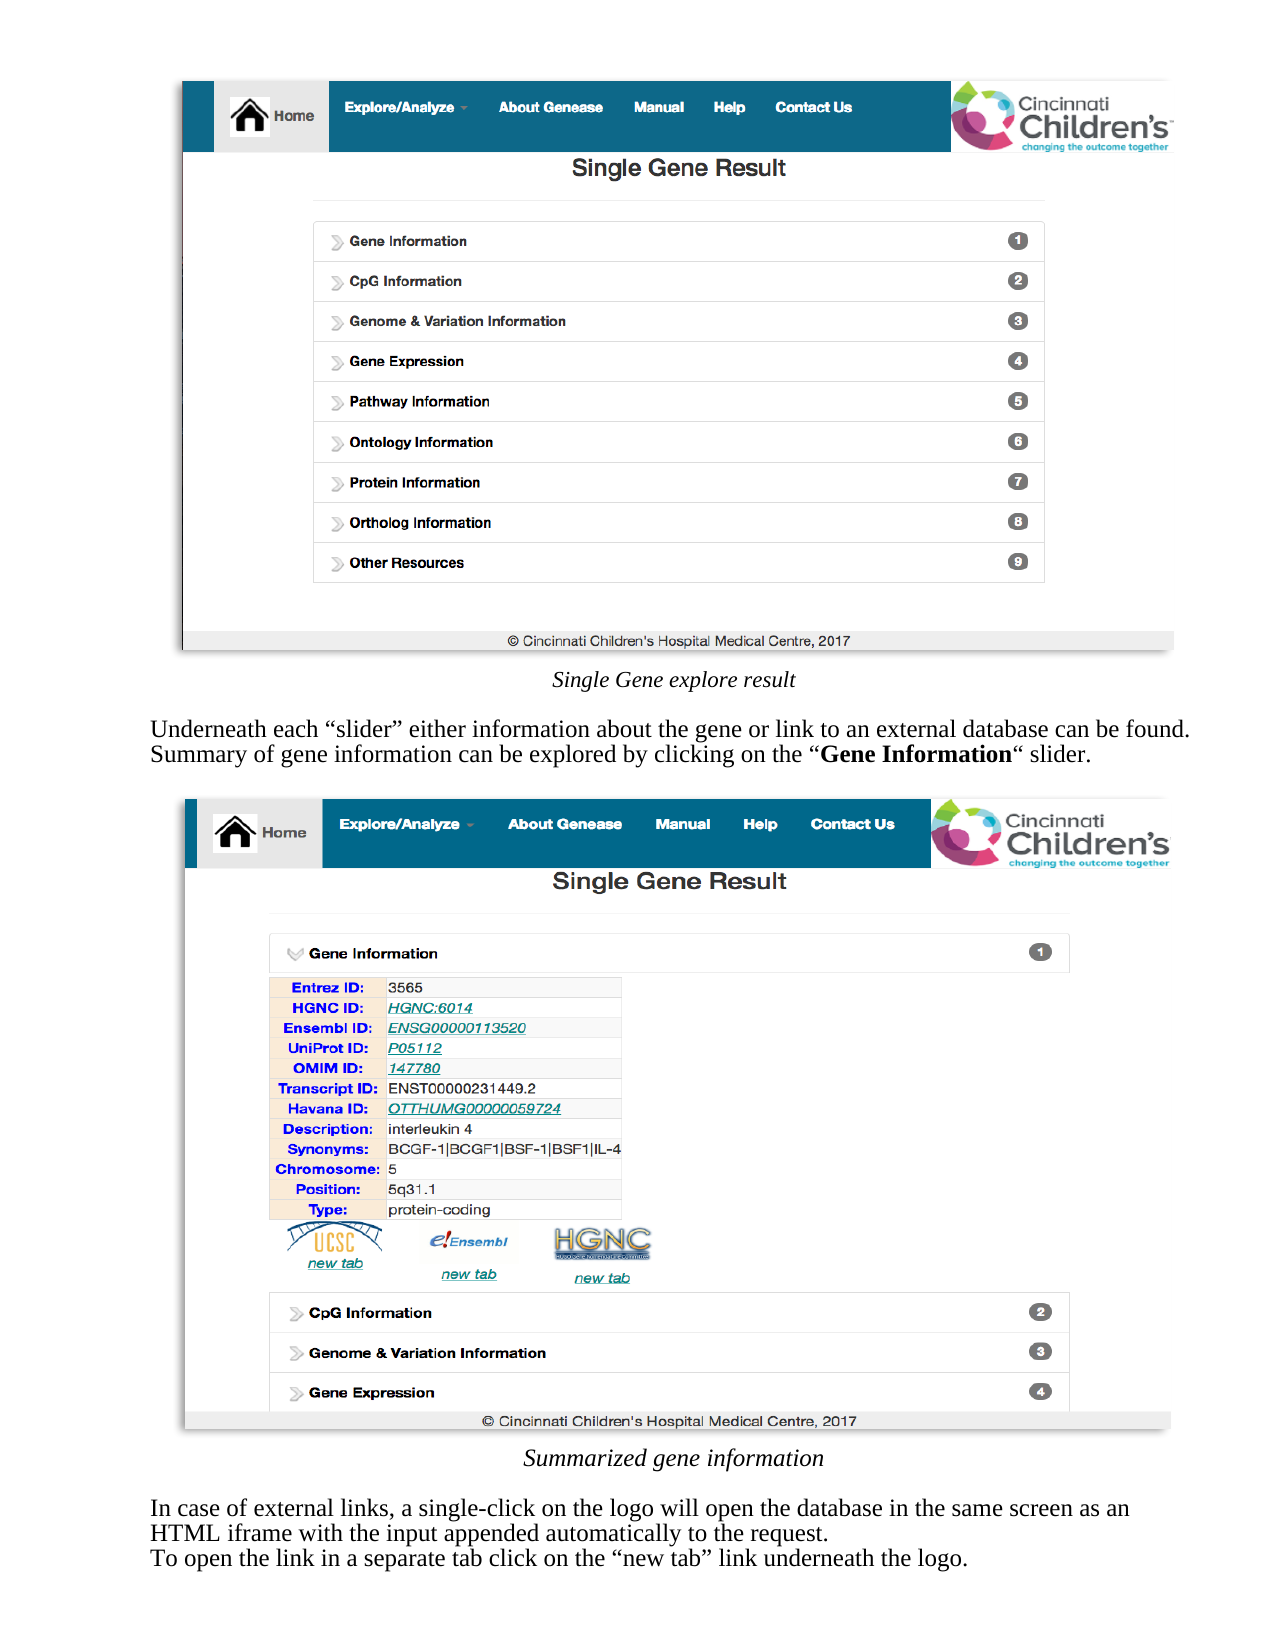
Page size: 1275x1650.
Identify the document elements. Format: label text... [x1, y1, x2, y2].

picture [744, 820, 777, 831]
picture [423, 820, 459, 831]
list Summarized gene information [150, 1446, 1200, 1471]
picture [509, 820, 537, 829]
picture [812, 820, 840, 829]
picture [379, 822, 398, 829]
picture [842, 820, 863, 829]
picture [888, 822, 894, 829]
list Underneath each “slider” either information about the gene or link to an external database can be found. [150, 718, 1200, 743]
picture [558, 820, 621, 829]
picture [182, 81, 1174, 650]
picture [686, 822, 705, 829]
picture [403, 820, 420, 828]
picture [340, 820, 378, 831]
list In case of external links, a single-click on the logo will open the database in the same screen as an HTML iframe with the input appended automatically to the request. [150, 1496, 1200, 1546]
list Summary of gene information can be explored by clicking on the “Gene Information“ slider. [150, 743, 1200, 768]
picture [875, 820, 885, 829]
list Single Gene explore result [150, 668, 1200, 693]
picture [657, 820, 677, 829]
list To open the link in a separate tab click on the “new tab” link underneath the logo. [150, 1546, 1200, 1571]
picture [185, 799, 1171, 1429]
picture [859, 820, 870, 829]
picture [540, 820, 552, 829]
